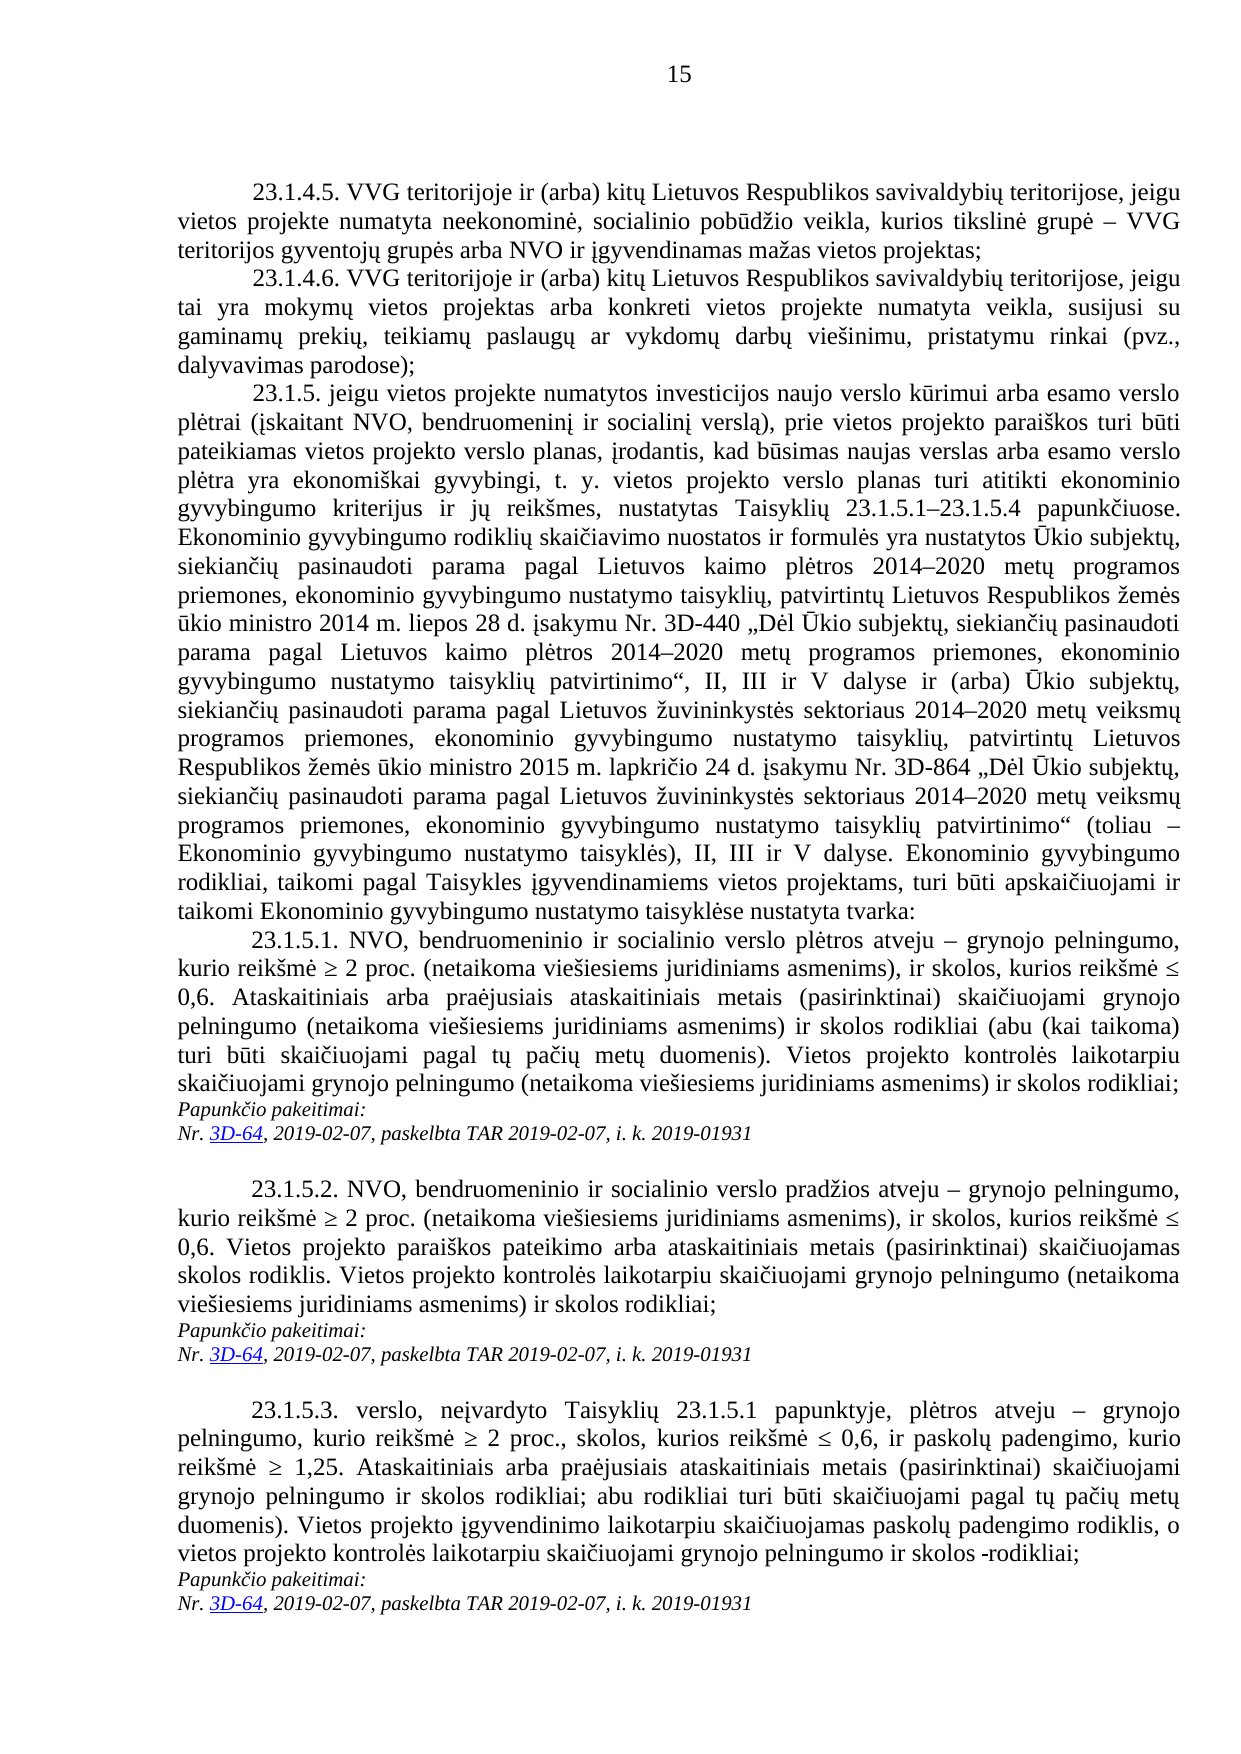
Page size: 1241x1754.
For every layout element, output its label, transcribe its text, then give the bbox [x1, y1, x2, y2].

text 23.1.4.6. VVG teritorijoje ir (arba) kitų Lietuvos Respublikos savivaldybių teritorijose, jeigu tai yra mokymų vietos projektas arba konkreti vietos projekte numatyta veikla, susijusi su gaminamų prekių, teikiamų paslaugų ar vykdomų darbų viešinimu, pristatymu rinkai (pvz., dalyvavimas parodose); [177, 263, 1181, 378]
text 23.1.5.1. NVO, bendruomeninio ir socialinio verslo plėtros atveju – grynojo pelningumo, kurio reikšmė ≥ 2 proc. (netaikoma viešiesiems juridiniams asmenims), ir skolos, kurios reikšmė ≤ 0,6. Ataskaitiniais arba praėjusiais ataskaitiniais metais (pasirinktinai) skaičiuojami grynojo pelningumo (netaikoma viešiesiems juridiniams asmenims) ir skolos rodikliai (abu (kai taikoma) turi būti skaičiuojami pagal tų pačių metų duomenis). Vietos projekto kontrolės laikotarpiu skaičiuojami grynojo pelningumo (netaikoma viešiesiems juridiniams asmenims) ir skolos rodikliai; [177, 925, 1181, 1097]
text 23.1.5. jeigu vietos projekte numatytos investicijos naujo verslo kūrimui arba esamo verslo plėtrai (įskaitant NVO, bendruomeninį ir socialinį verslą), prie vietos projekto paraiškos turi būti pateikiamas vietos projekto verslo planas, įrodantis, kad būsimas naujas verslas arba esamo verslo plėtra yra ekonomiškai gyvybingi, t. y. vietos projekto verslo planas turi atitikti ekonominio gyvybingumo kriterijus ir jų reikšmes, nustatytas Taisyklių 23.1.5.1–23.1.5.4 papunkčiuose. Ekonominio gyvybingumo rodiklių skaičiavimo nuostatos ir formulės yra nustatytos Ūkio subjektų, siekiančių pasinaudoti parama pagal Lietuvos kaimo plėtros 2014–2020 metų programos priemones, ekonominio gyvybingumo nustatymo taisyklių, patvirtintų Lietuvos Respublikos žemės ūkio ministro 2014 m. liepos 28 d. įsakymu Nr. 3D-440 „Dėl Ūkio subjektų, siekiančių pasinaudoti parama pagal Lietuvos kaimo plėtros 2014–2020 metų programos priemones, ekonominio gyvybingumo nustatymo taisyklių patvirtinimo“, II, III ir V dalyse ir (arba) Ūkio subjektų, siekiančių pasinaudoti parama pagal Lietuvos žuvininkystės sektoriaus 2014–2020 metų veiksmų programos priemones, ekonominio gyvybingumo nustatymo taisyklių, patvirtintų Lietuvos Respublikos žemės ūkio ministro 2015 m. lapkričio 24 d. įsakymu Nr. 3D-864 „Dėl Ūkio subjektų, siekiančių pasinaudoti parama pagal Lietuvos žuvininkystės sektoriaus 2014–2020 metų veiksmų programos priemones, ekonominio gyvybingumo nustatymo taisyklių patvirtinimo“ (toliau – Ekonominio gyvybingumo nustatymo taisyklės), II, III ir V dalyse. Ekonominio gyvybingumo rodikliai, taikomi pagal Taisykles įgyvendinamiems vietos projektams, turi būti apskaičiuojami ir taikomi Ekonominio gyvybingumo nustatymo taisyklėse nustatyta tvarka: [177, 378, 1181, 925]
text Papunkčio pakeitimai: [177, 1097, 1181, 1121]
text Papunkčio pakeitimai: [177, 1318, 1181, 1342]
text 23.1.5.3. verslo, neįvardyto Taisyklių 23.1.5.1 papunktyje, plėtros atveju – grynojo pelningumo, kurio reikšmė ≥ 2 proc., skolos, kurios reikšmė ≤ 0,6, ir paskolų padengimo, kurio reikšmė ≥ 1,25. Ataskaitiniais arba praėjusiais ataskaitiniais metais (pasirinktinai) skaičiuojami grynojo pelningumo ir skolos rodikliai; abu rodikliai turi būti skaičiuojami pagal tų pačių metų duomenis). Vietos projekto įgyvendinimo laikotarpiu skaičiuojamas paskolų padengimo rodiklis, o vietos projekto kontrolės laikotarpiu skaičiuojami grynojo pelningumo ir skolos rodikliai; [177, 1395, 1181, 1567]
text 23.1.5.2. NVO, bendruomeninio ir socialinio verslo pradžios atveju – grynojo pelningumo, kurio reikšmė ≥ 2 proc. (netaikoma viešiesiems juridiniams asmenims), ir skolos, kurios reikšmė ≤ 0,6. Vietos projekto paraiškos pateikimo arba ataskaitiniais metais (pasirinktinai) skaičiuojamas skolos rodiklis. Vietos projekto kontrolės laikotarpiu skaičiuojami grynojo pelningumo (netaikoma viešiesiems juridiniams asmenims) ir skolos rodikliai; [177, 1174, 1181, 1318]
text Nr. 3D-64, 2019-02-07, paskelbta TAR 2019-02-07, i. k. 2019-01931 [177, 1121, 1181, 1145]
text Papunkčio pakeitimai: [177, 1567, 1181, 1591]
text 23.1.4.5. VVG teritorijoje ir (arba) kitų Lietuvos Respublikos savivaldybių teritorijose, jeigu vietos projekte numatyta neekonominė, socialinio pobūdžio veikla, kurios tikslinė grupė – VVG teritorijos gyventojų grupės arba NVO ir įgyvendinamas mažas vietos projektas; [177, 177, 1181, 263]
text Nr. 3D-64, 2019-02-07, paskelbta TAR 2019-02-07, i. k. 2019-01931 [177, 1342, 1181, 1366]
text Nr. 3D-64, 2019-02-07, paskelbta TAR 2019-02-07, i. k. 2019-01931 [177, 1591, 1181, 1615]
